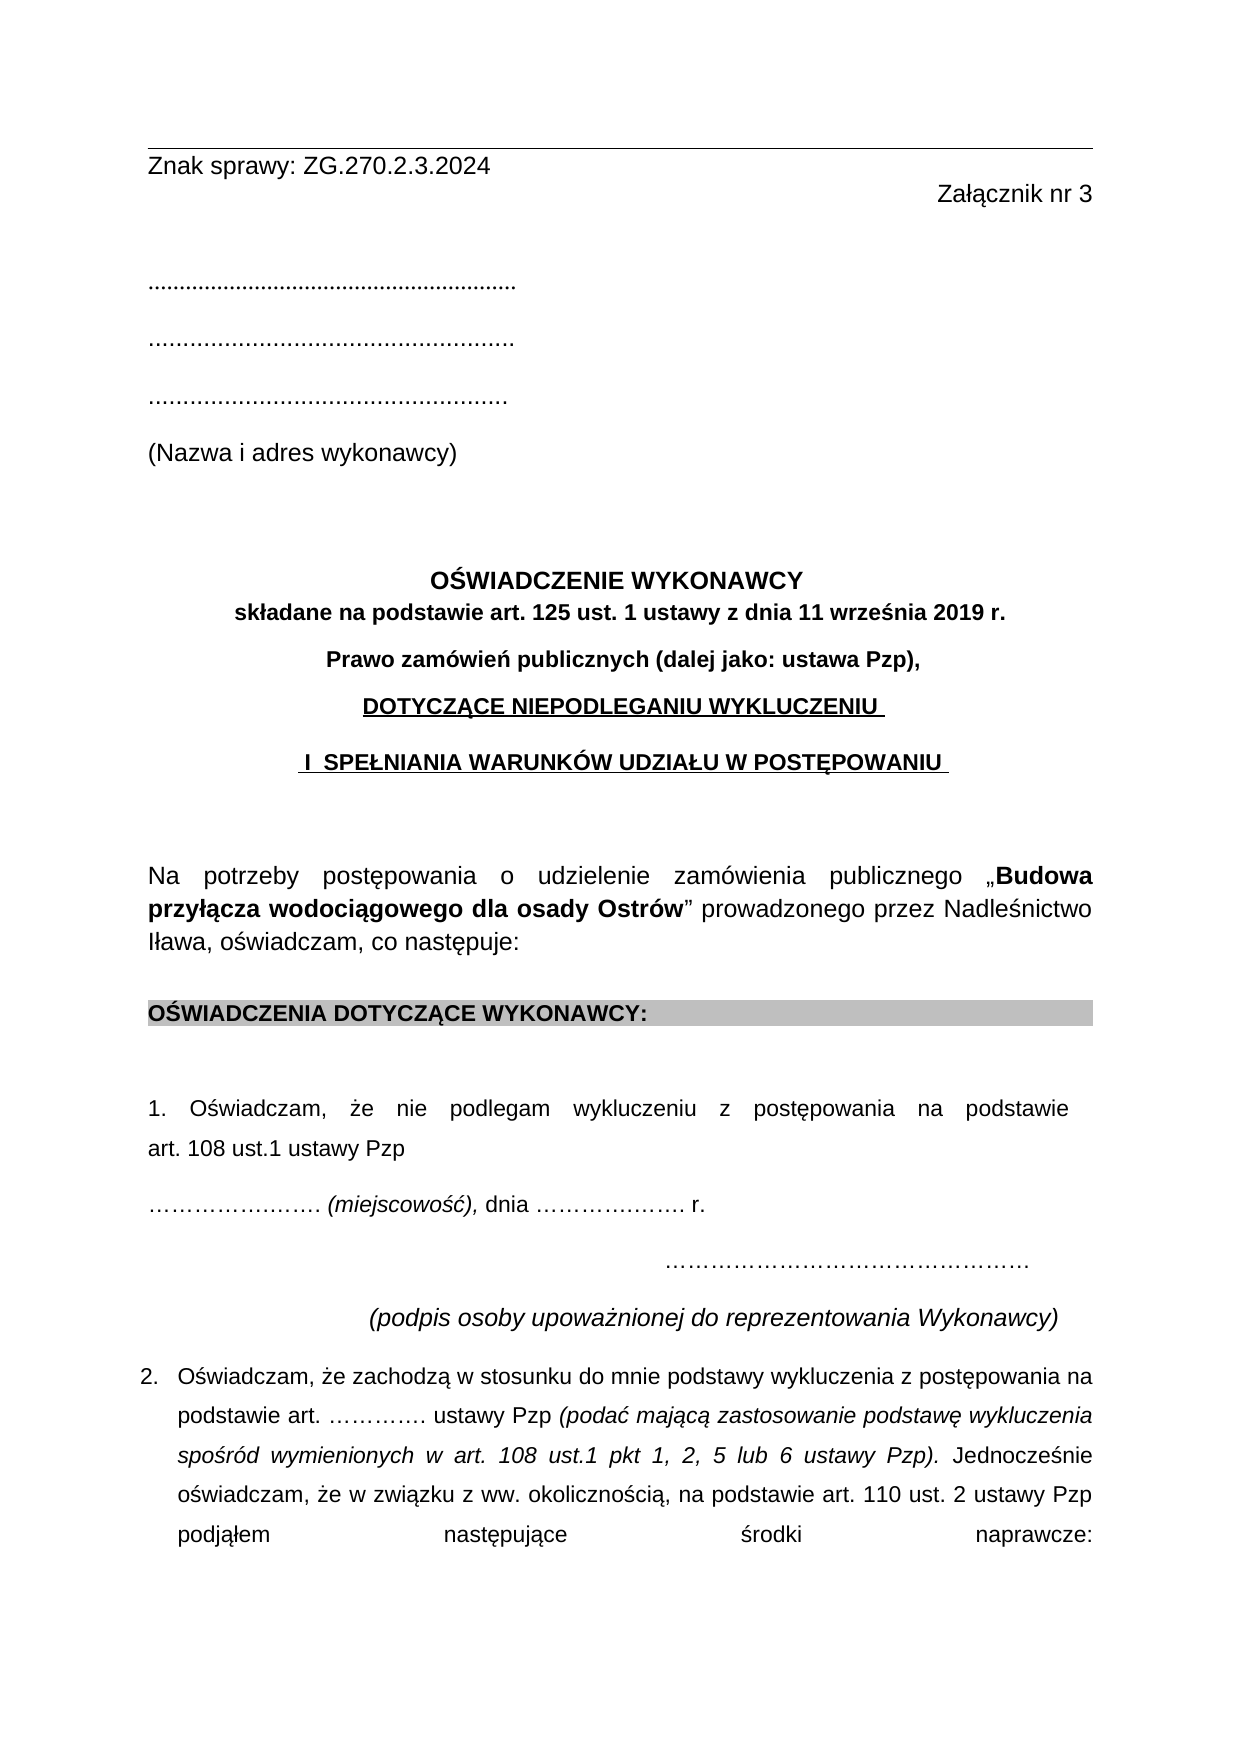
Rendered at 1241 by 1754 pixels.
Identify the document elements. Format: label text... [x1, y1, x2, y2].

text ………………………………………… [148, 1247, 1093, 1273]
text Na potrzeby postępowania o udzielenie zamówienia publicznego „Budowa przyłącza wodociągowego dla osady Ostrów” prowadzonego przez Nadleśnictwo Iława, oświadczam, co następuje: [148, 861, 1093, 956]
text 1. Oświadczam, że nie podlegam wykluczeniu z postępowania na podstawie art. 108 ust.1 ustawy Pzp [148, 1095, 1093, 1161]
text (Nazwa i adres wykonawcy) [148, 438, 1093, 467]
text OŚWIADCZENIE WYKONAWCY składane na podstawie art. 125 ust. 1 ustawy z dnia 11 września 2019 r. [148, 566, 1093, 625]
text …………….……. (miejscowość), dnia ………….……. r. [148, 1191, 1093, 1217]
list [140, 1363, 1093, 1547]
text .................................................... [148, 381, 1093, 409]
text Załącznik nr 3 [148, 179, 1093, 208]
text ..................................................... [148, 323, 1093, 352]
text Prawo zamówień publicznych (dalej jako: ustawa Pzp), [148, 646, 1093, 672]
text I SPEŁNIANIA WARUNKÓW UDZIAŁU W POSTĘPOWANIU [148, 749, 1093, 775]
text ........................................................... [148, 266, 1093, 294]
text (podpis osoby upoważnionej do reprezentowania Wykonawcy) [369, 1303, 1093, 1332]
text DOTYCZĄCE NIEPODLEGANIU WYKLUCZENIU [148, 693, 1093, 719]
text OŚWIADCZENIA DOTYCZĄCE WYKONAWCY: [148, 1000, 1093, 1026]
text Znak sprawy: ZG.270.2.3.2024 [148, 149, 1093, 179]
